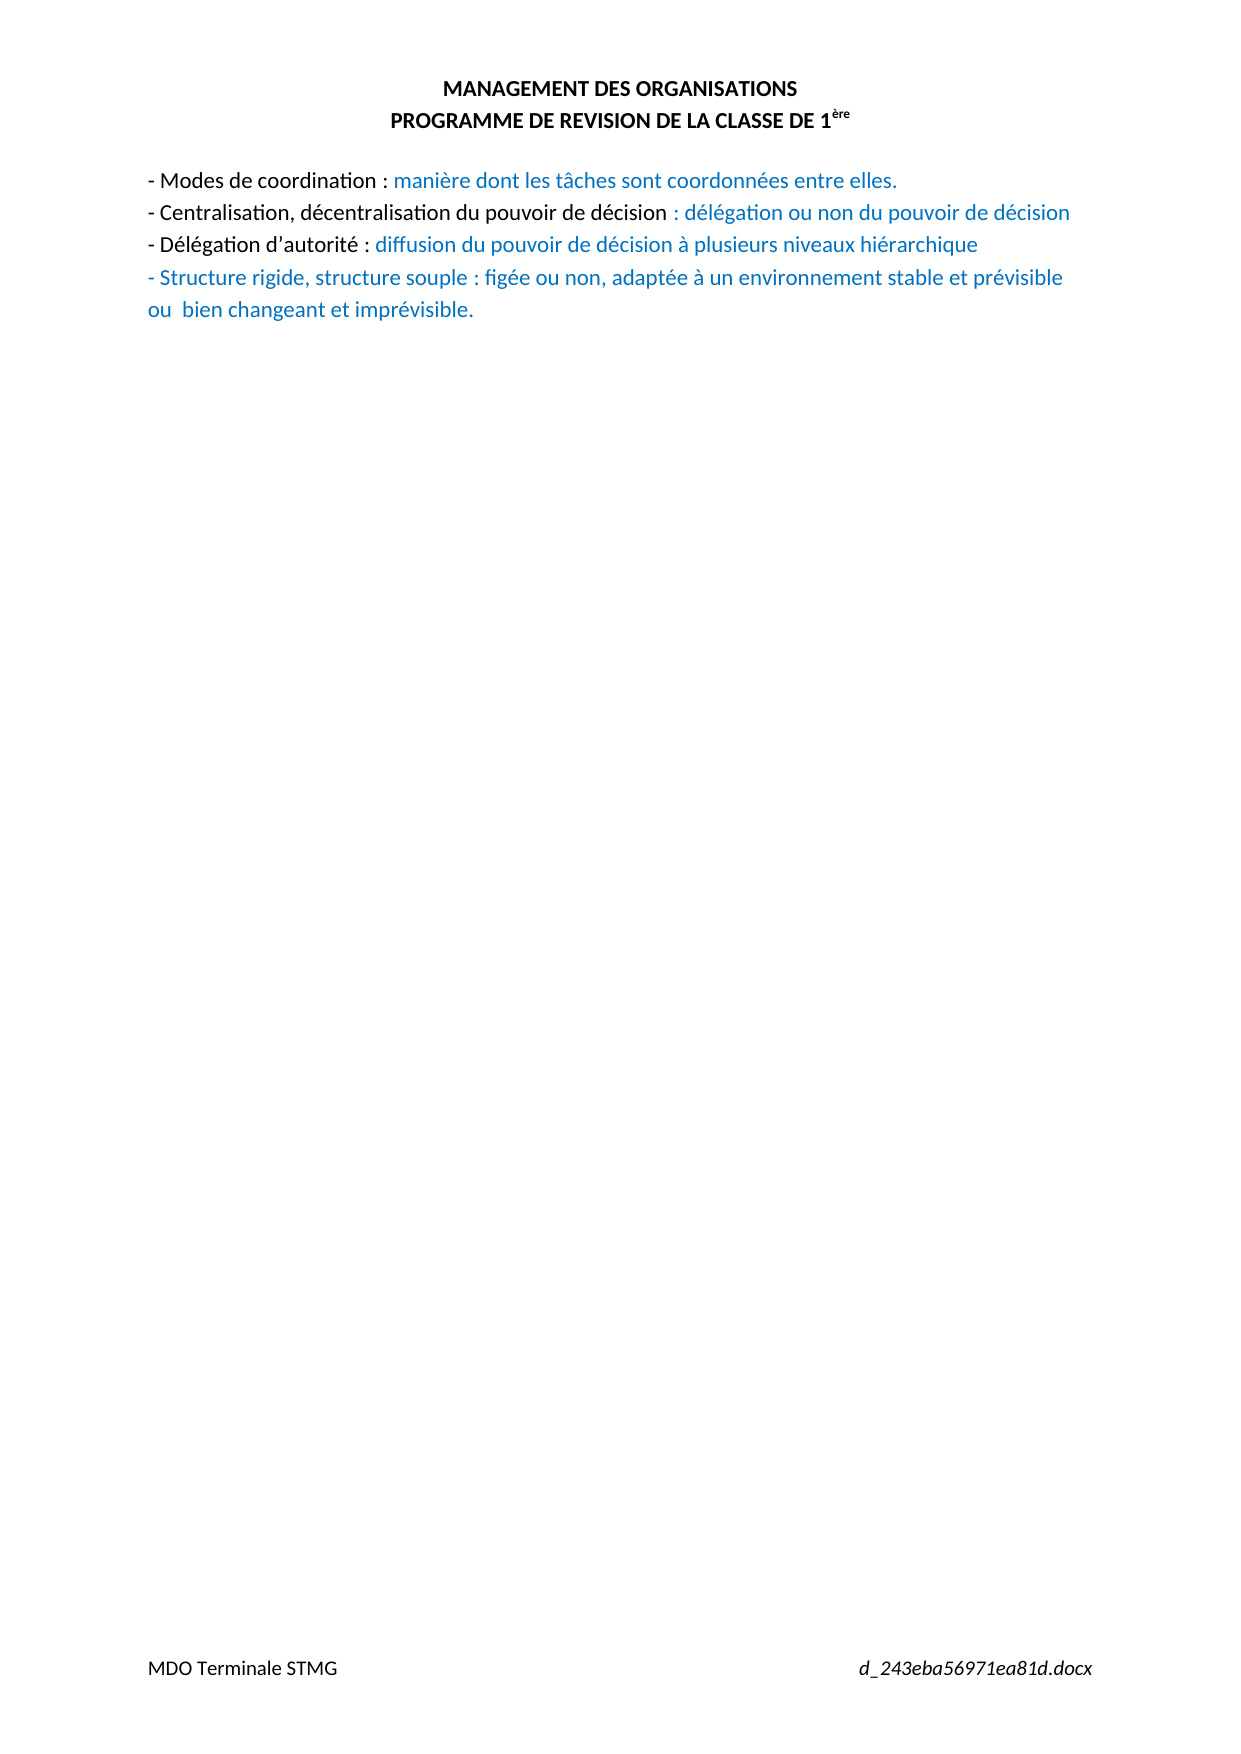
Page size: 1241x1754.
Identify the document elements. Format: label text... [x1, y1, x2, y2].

text - Modes de coordination : manière dont les tâches sont coordonnées entre elles. [148, 166, 1093, 194]
text - Délégation d’autorité : diffusion du pouvoir de décision à plusieurs niveaux hiérarchique [148, 231, 1093, 259]
text - Centralisation, décentralisation du pouvoir de décision : délégation ou non du pouvoir de décision [148, 198, 1093, 226]
text - Structure rigide, structure souple : figée ou non, adaptée à un environnement stable et prévisible ou bien changeant et imprévisible. [148, 263, 1093, 323]
